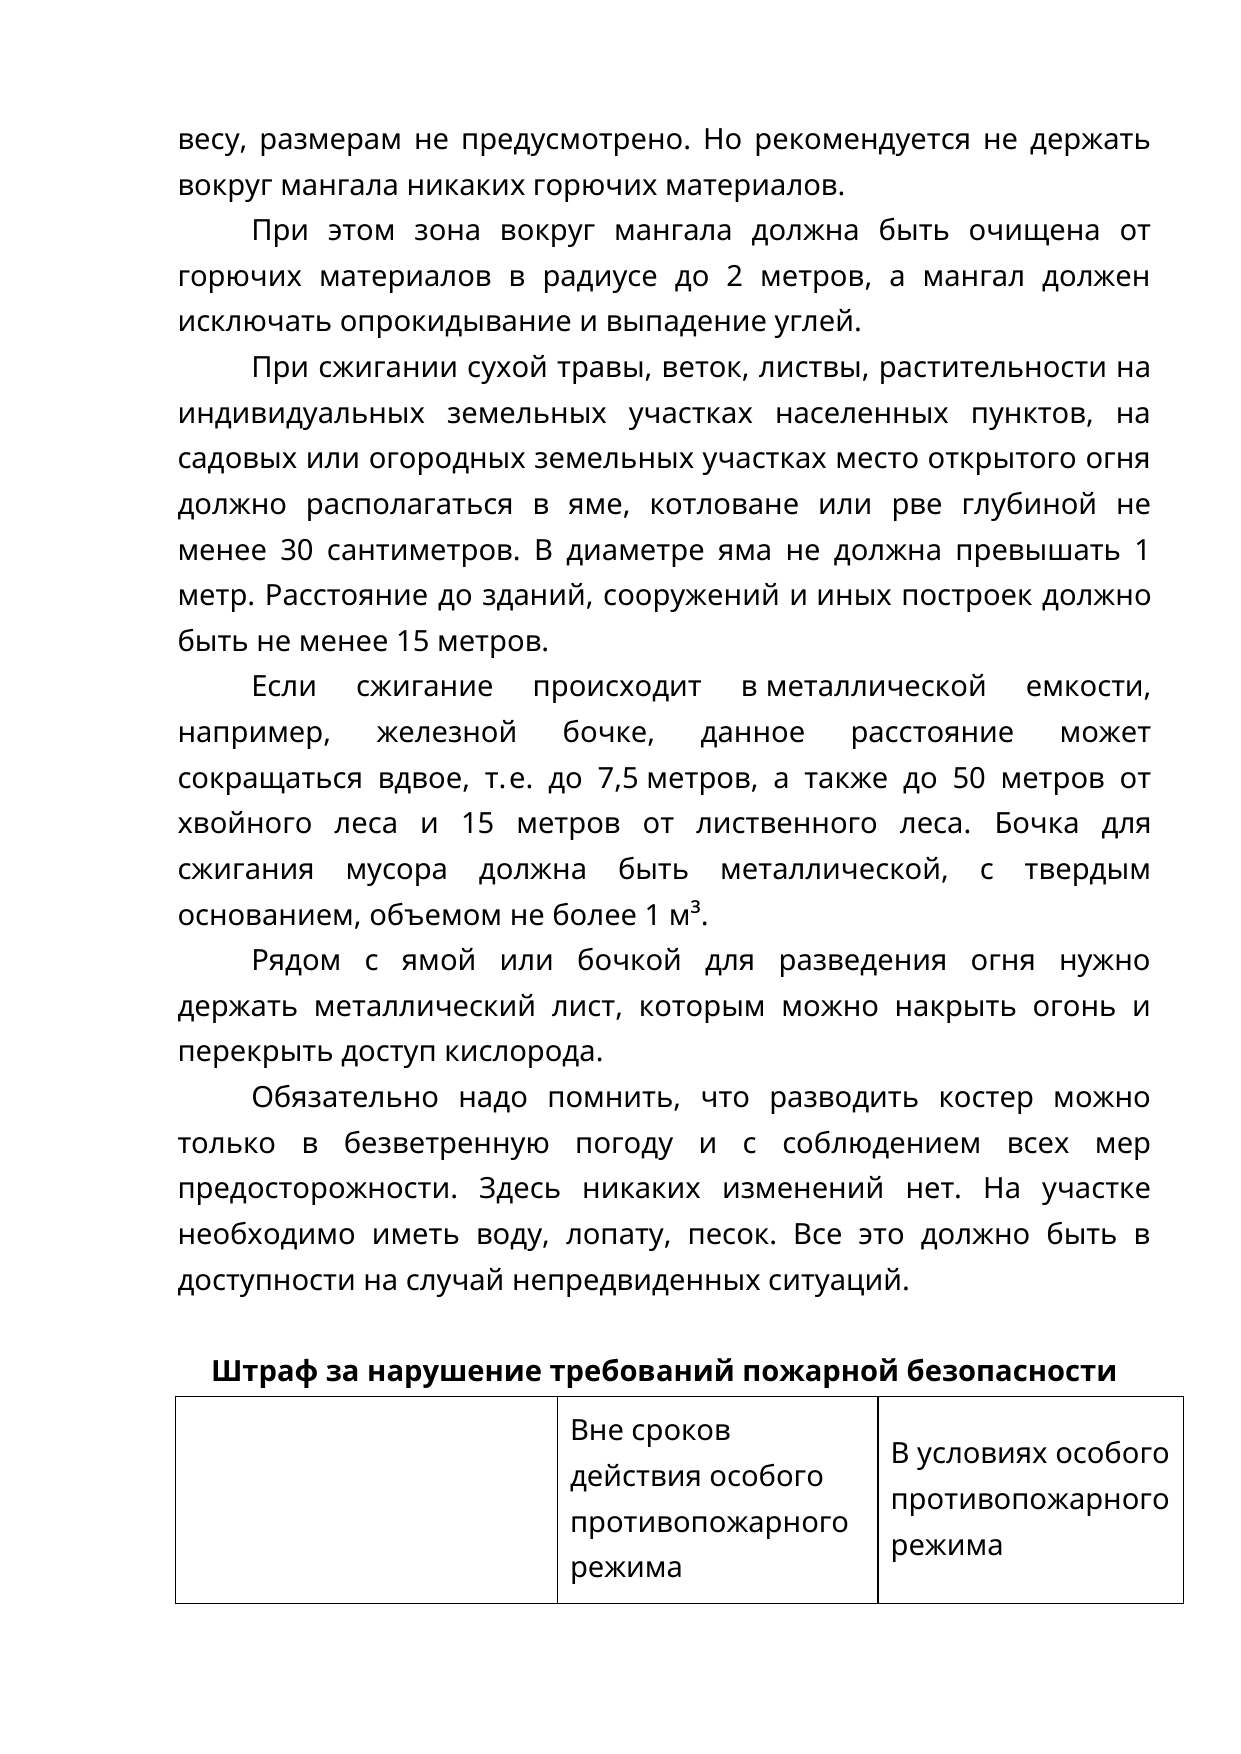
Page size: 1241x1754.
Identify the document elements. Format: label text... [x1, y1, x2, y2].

table_header [176, 1397, 557, 1603]
text Рядом с ямой или бочкой для разведения огня нужно держать металлический лист, которым можно накрыть огонь и перекрыть доступ кислорода. [177, 939, 1152, 1070]
table_header В условиях особого противопожарного режима [879, 1397, 1183, 1603]
text Обязательно надо помнить, что разводить костер можно только в безветренную погоду и с соблюдением всех мер предосторожности. Здесь никаких изменений нет. На участке необходимо иметь воду, лопату, песок. Все это должно быть в доступности на случай непредвиденных ситуаций. [177, 1076, 1152, 1298]
text Если сжигание происходит в металлической емкости, например, железной бочке, данное расстояние может сокращаться вдвое, т. е. до 7,5 метров, а также до 50 метров от хвойного леса и 15 метров от лиственного леса. Бочка для сжигания мусора должна быть металлической, с твердым основанием, объемом не более 1 м³. [177, 666, 1152, 933]
text При сжигании сухой травы, веток, листвы, растительности на индивидуальных земельных участках населенных пунктов, на садовых или огородных земельных участках место открытого огня должно располагаться в яме, котловане или рве глубиной не менее 30 сантиметров. В диаметре яма не должна превышать 1 метр. Расстояние до зданий, сооружений и иных построек должно быть не менее 15 метров. [177, 346, 1152, 660]
text Штраф за нарушение требований пожарной безопасности [177, 1350, 1152, 1390]
table_header Вне сроков действия особого противопожарного режима [558, 1397, 877, 1603]
text При этом зона вокруг мангала должна быть очищена от горючих материалов в радиусе до 2 метров, а мангал должен исключать опрокидывание и выпадение углей. [177, 209, 1152, 340]
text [177, 118, 1152, 203]
